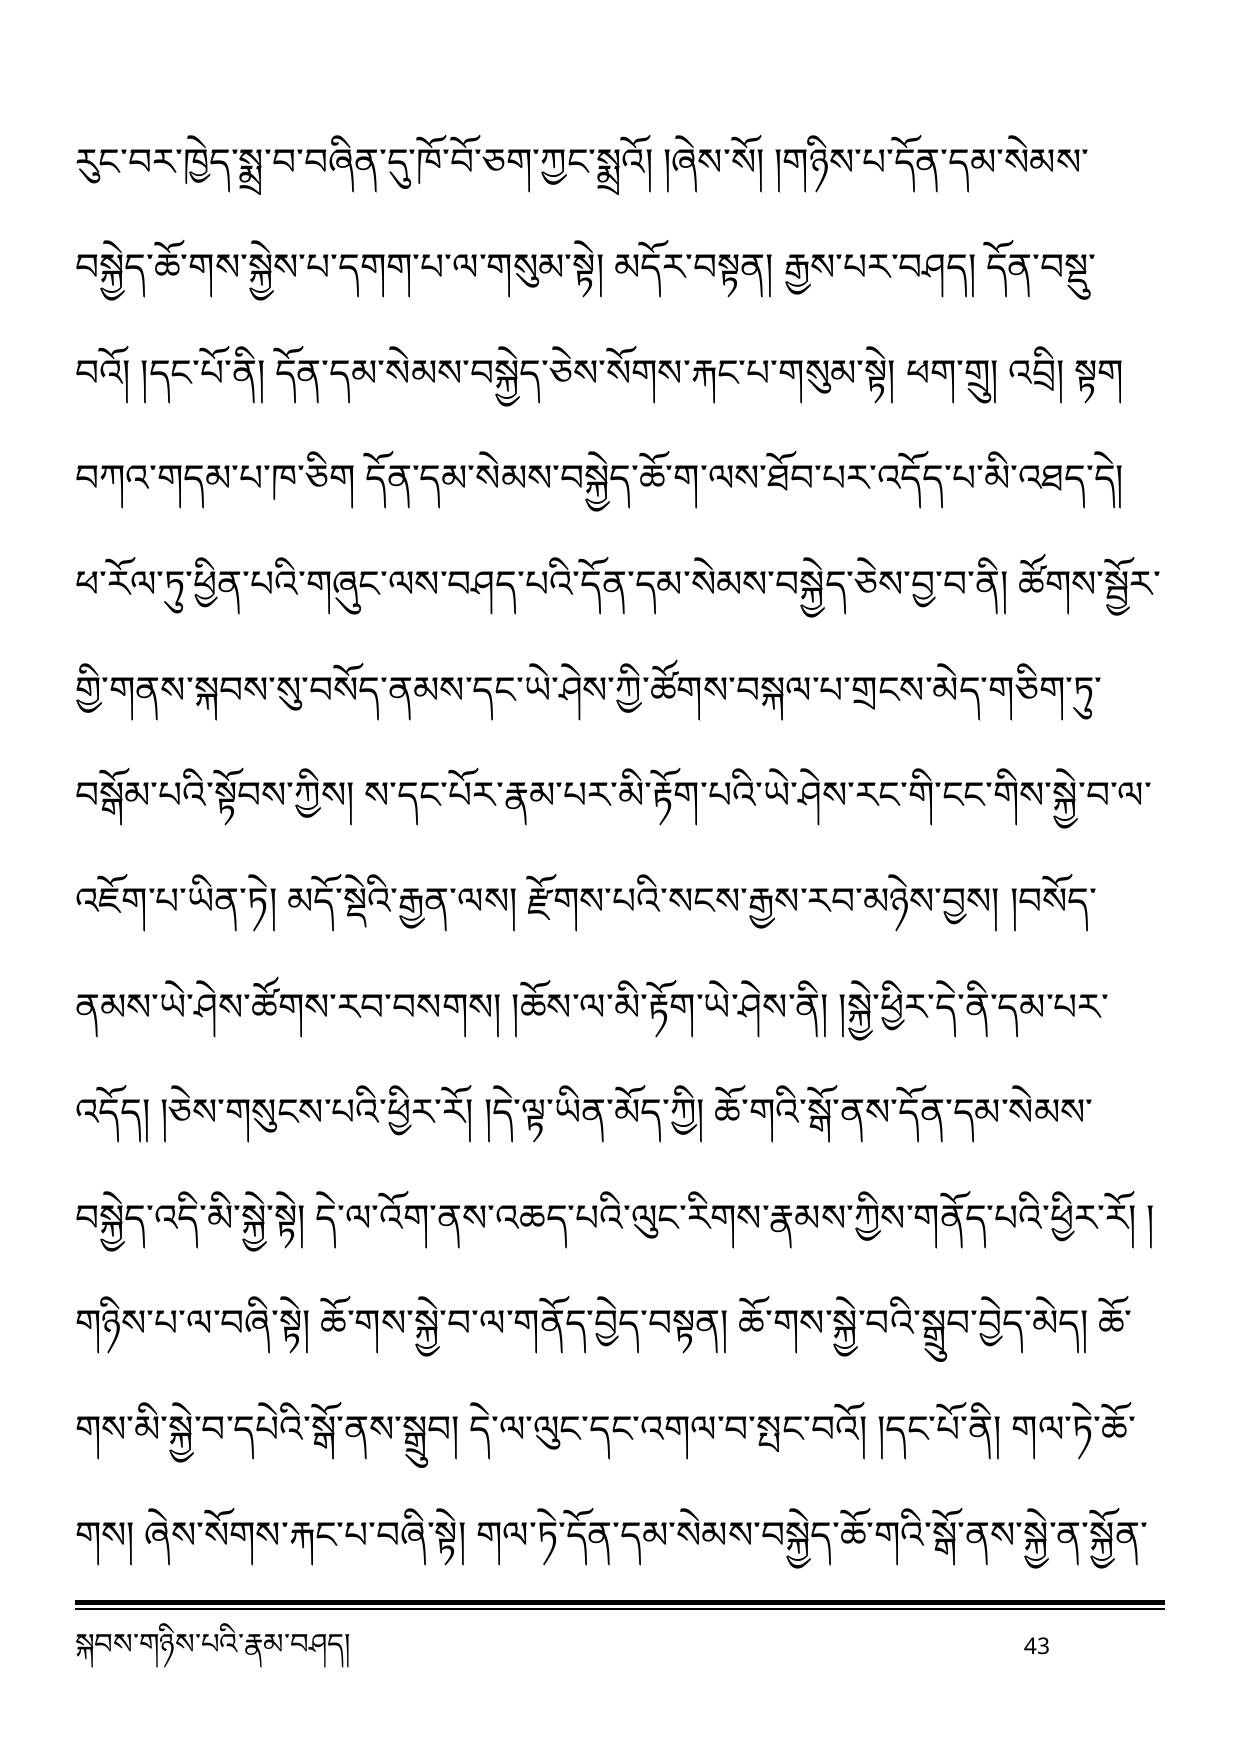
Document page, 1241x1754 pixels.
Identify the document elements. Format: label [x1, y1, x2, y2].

text [75, 120, 1165, 1599]
